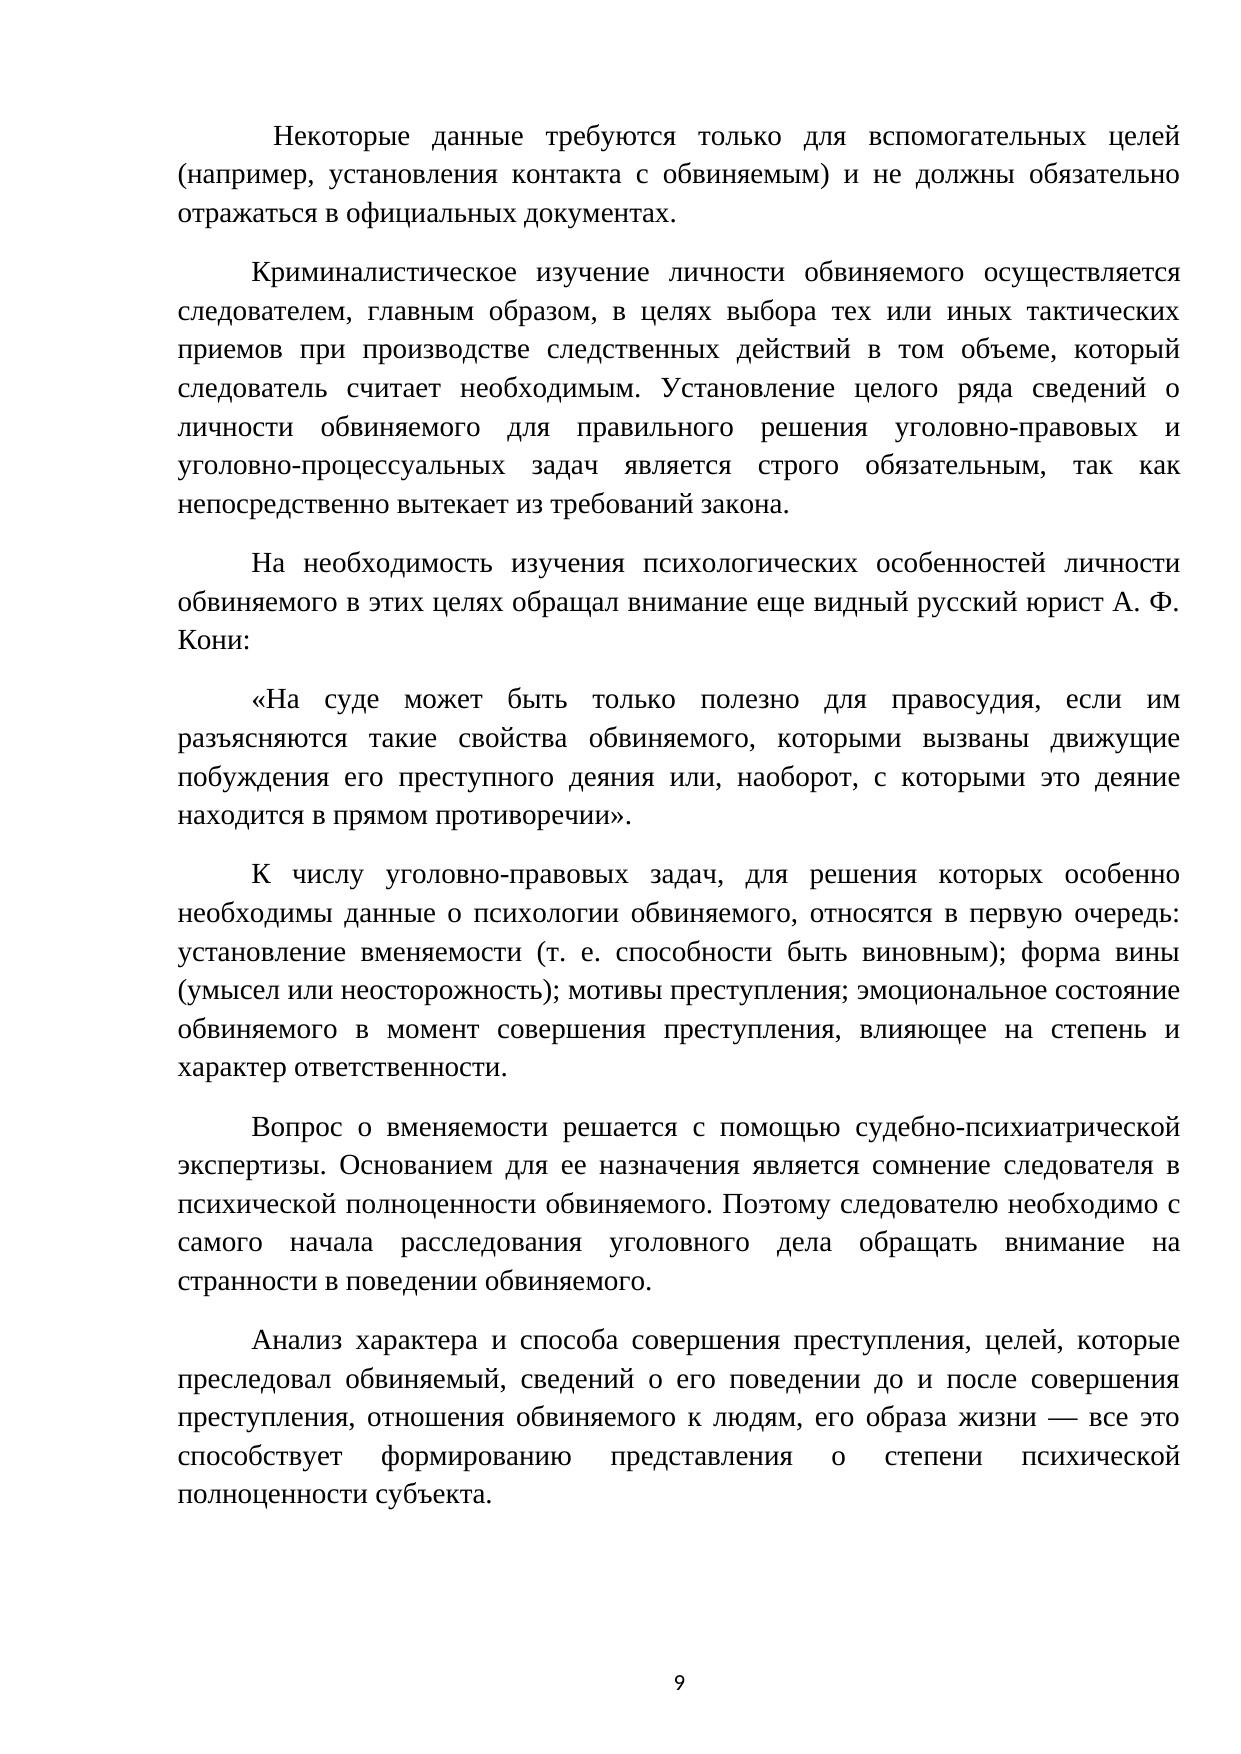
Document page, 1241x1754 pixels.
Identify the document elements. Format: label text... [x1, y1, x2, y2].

text «На суде может быть только полезно для правосудия, если им разъясняются такие свойства обвиняемого, которыми вызваны движущие побуждения его преступного деяния или, наоборот, с которыми это деяние находится в прямом противоречии». [177, 682, 1181, 831]
text К числу уголовно-правовых задач, для решения которых особенно необходимы данные о психологии обвиняемого, относятся в первую очередь: установление вменяемости (т. е. способности быть виновным); форма вины (умысел или неосторожность); мотивы преступления; эмоциональное состояние обвиняемого в момент совершения преступления, влияющее на степень и характер ответственности. [177, 857, 1181, 1083]
text Некоторые данные требуются только для вспомогательных целей (например, установления контакта с обвиняемым) и не должны обязательно отражаться в официальных документах. [177, 118, 1181, 229]
text Вопрос о вменяемости решается с помощью судебно-психиатрической экспертизы. Основанием для ее назначения является сомнение следователя в психической полноценности обвиняемого. Поэтому следователю необходимо с самого начала расследования уголовного дела обращать внимание на странности в поведении обвиняемого. [177, 1109, 1181, 1296]
text Анализ характера и способа совершения преступления, целей, которые преследовал обвиняемый, сведений о его поведении до и после совершения преступления, отношения обвиняемого к людям, его образа жизни — все это способствует формированию представления о степени психической полноценности субъекта. [177, 1322, 1181, 1510]
text Криминалистическое изучение личности обвиняемого осуществляется следователем, главным образом, в целях выбора тех или иных тактических приемов при производстве следственных действий в том объеме, который следователь считает необходимым. Установление целого ряда сведений о личности обвиняемого для правильного решения уголовно-правовых и уголовно-процессуальных задач является строго обязательным, так как непосредственно вытекает из требований закона. [177, 254, 1181, 519]
text На необходимость изучения психологических особенностей личности обвиняемого в этих целях обращал внимание еще видный русский юрист А. Ф. Кони: [177, 545, 1181, 656]
